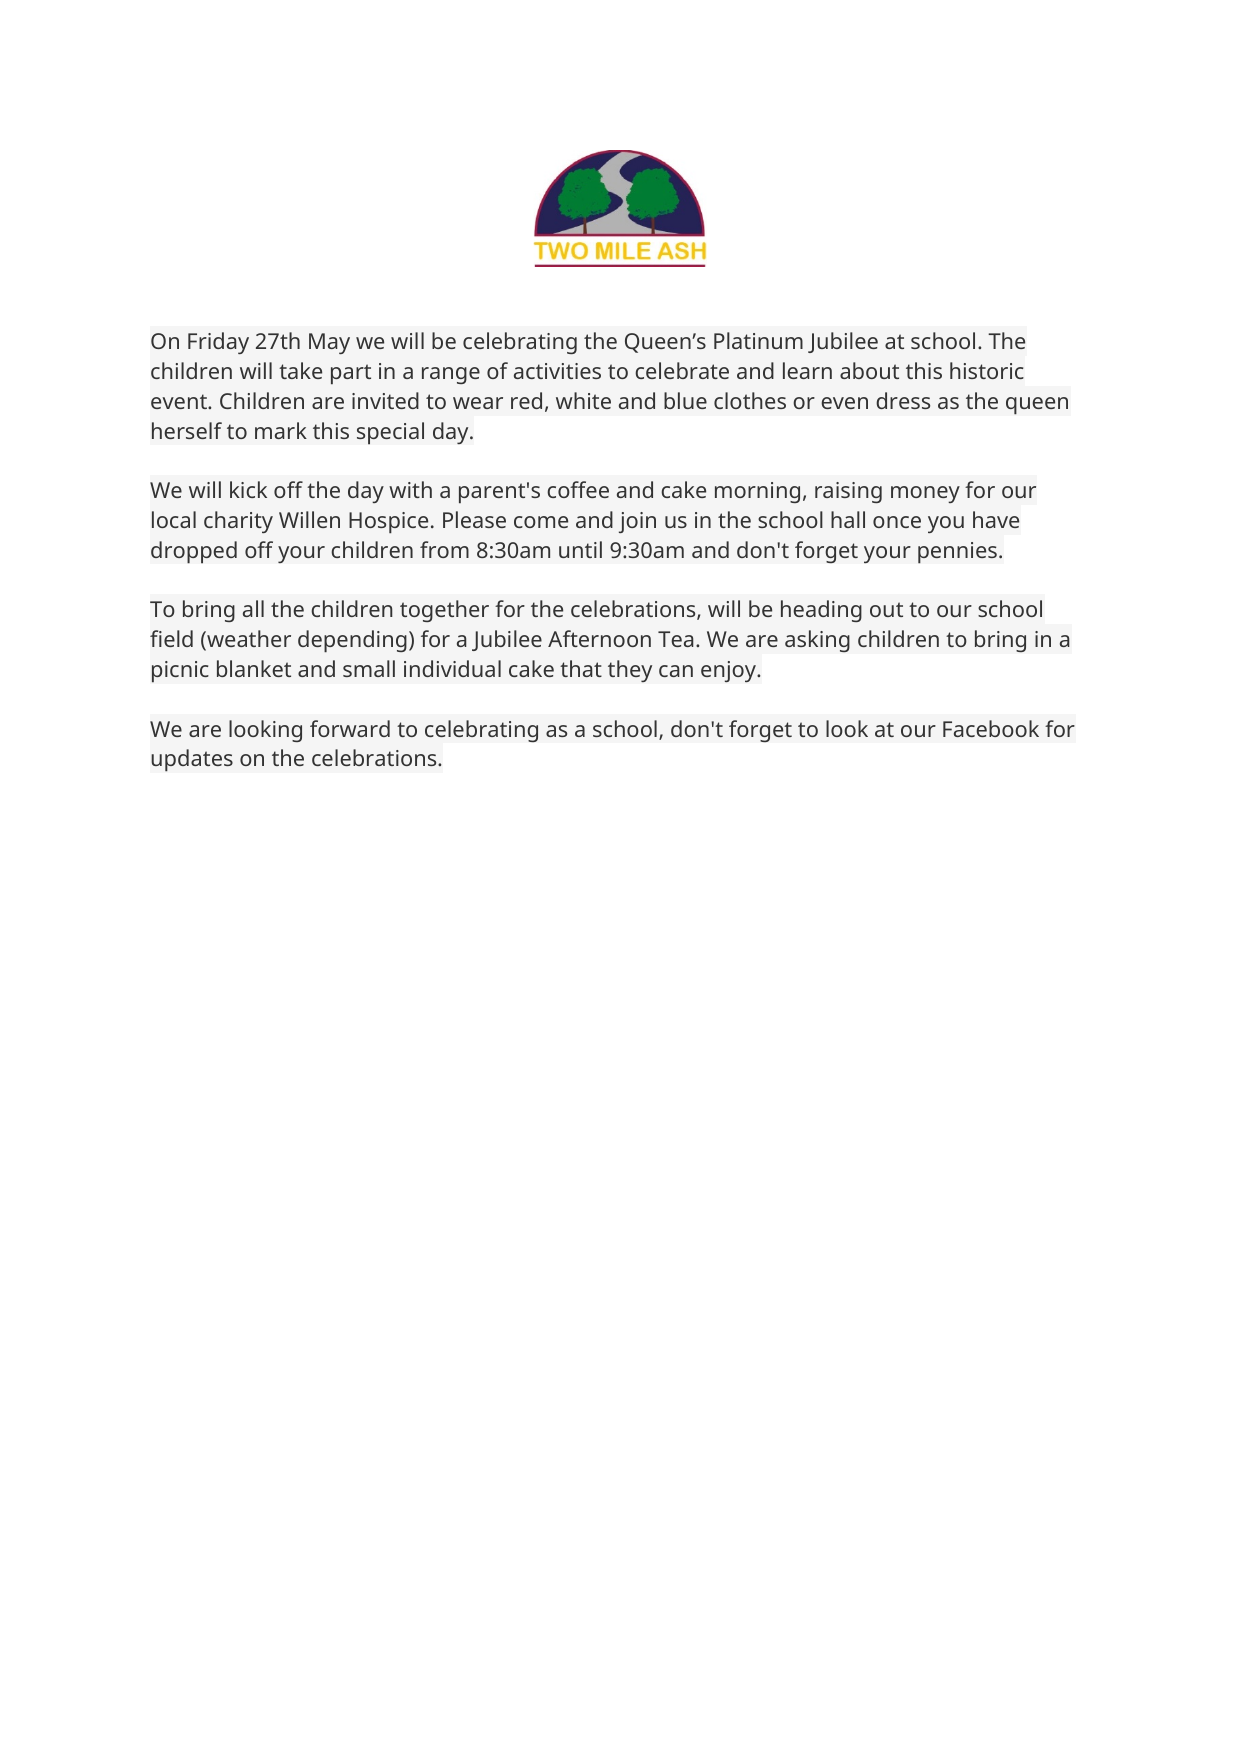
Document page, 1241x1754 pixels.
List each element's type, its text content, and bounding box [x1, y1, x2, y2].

text On Friday 27th May we will be celebrating the Queen’s Platinum Jubilee at school. The children will take part in a range of activities to celebrate and learn about this historic event. Children are invited to wear red, white and blue clothes or even dress as the queen herself to mark this special day. We will kick off the day with a parent's coffee and cake morning, raising money for our local charity Willen Hospice. Please come and join us in the school hall once you have dropped off your children from 8:30am until 9:30am and don't forget your pennies. To bring all the children together for the celebrations, will be heading out to our school field (weather depending) for a Jubilee Afternoon Tea. We are asking children to bring in a picnic blanket and small individual cake that they can enjoy. We are looking forward to celebrating as a school, don't forget to look at our Facebook for updates on the celebrations. [150, 326, 1090, 773]
picture [533, 150, 707, 267]
